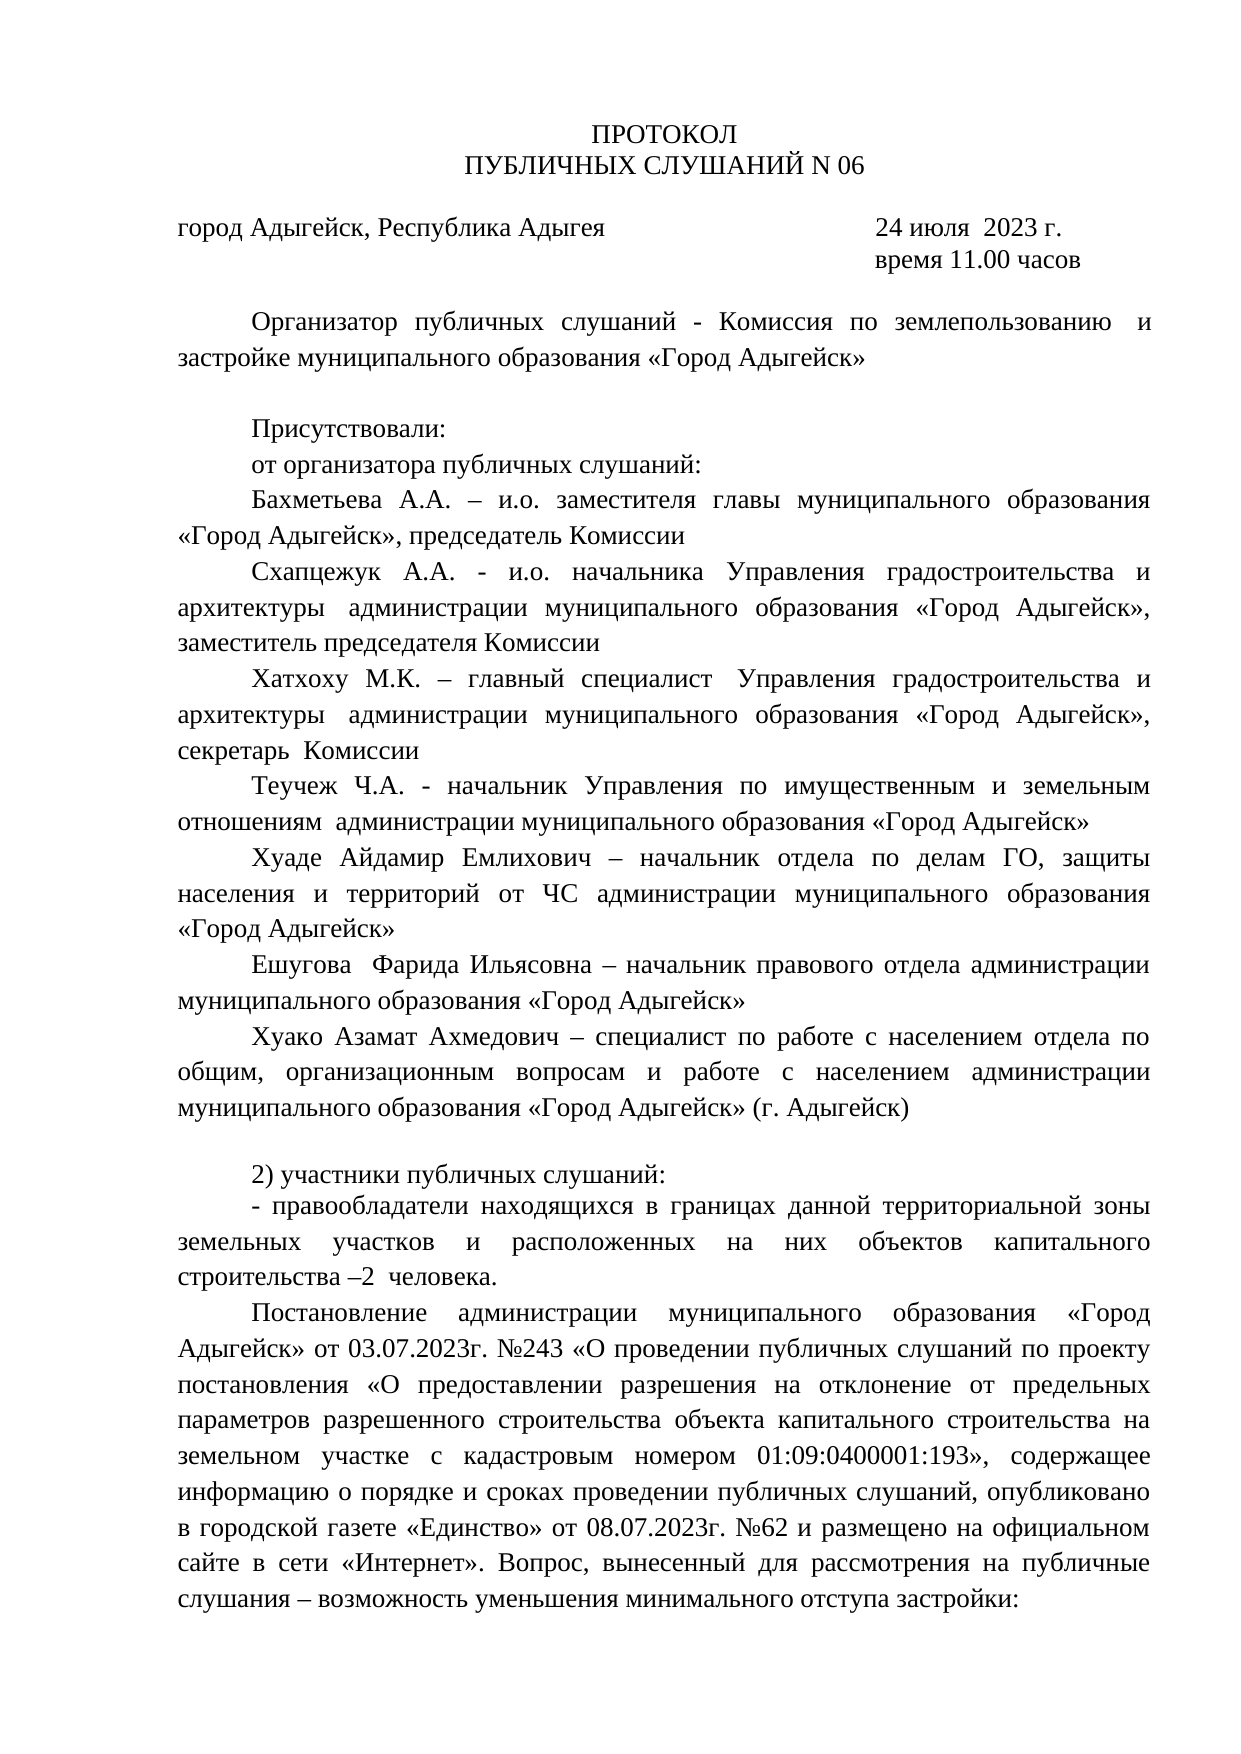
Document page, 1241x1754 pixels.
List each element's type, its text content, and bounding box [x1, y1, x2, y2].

text город Адыгейск, Республика Адыгея 24 июля 2023 г. [177, 212, 1152, 243]
text Хуако Азамат Ахмедович – специалист по работе с населением отдела по общим, организационным вопросам и работе с населением администрации муниципального образования «Город Адыгейск» (г. Адыгейск) [177, 1019, 1152, 1122]
text Схапцежук А.А. - и.о. начальника Управления градостроительства и архитектуры администрации муниципального образования «Город Адыгейск», заместитель председателя Комиссии [177, 555, 1152, 658]
text ПУБЛИЧНЫХ СЛУШАНИЙ N 06 [177, 149, 1152, 180]
text ПРОТОКОЛ [177, 118, 1152, 149]
text Бахметьева А.А. – и.о. заместителя главы муниципального образования «Город Адыгейск», председатель Комиссии [177, 484, 1152, 551]
text от организатора публичных слушаний: [177, 448, 1152, 479]
text Присутствовали: [177, 412, 1152, 443]
text - правообладатели находящихся в границах данной территориальной зоны земельных участков и расположенных на них объектов капитального строительства –2 человека. [177, 1189, 1152, 1292]
text Хатхоху М.К. – главный специалист Управления градостроительства и архитектуры администрации муниципального образования «Город Адыгейск», секретарь Комиссии [177, 662, 1152, 765]
text 2) участники публичных слушаний: [177, 1158, 1152, 1189]
text время 11.00 часов [177, 243, 1152, 274]
text Ешугова Фарида Ильясовна – начальник правового отдела администрации муниципального образования «Город Адыгейск» [177, 948, 1152, 1015]
text Организатор публичных слушаний - Комиссия по землепользованию и застройке муниципального образования «Город Адыгейск» [177, 305, 1152, 372]
text Хуаде Айдамир Емлихович – начальник отдела по делам ГО, защиты населения и территорий от ЧС администрации муниципального образования «Город Адыгейск» [177, 841, 1152, 943]
text Теучеж Ч.А. - начальник Управления по имущественным и земельным отношениям администрации муниципального образования «Город Адыгейск» [177, 769, 1152, 836]
text Постановление администрации муниципального образования «Город Адыгейск» от 03.07.2023г. №243 «О проведении публичных слушаний по проекту постановления «О предоставлении разрешения на отклонение от предельных параметров разрешенного строительства объекта капитального строительства на земельном участке с кадастровым номером 01:09:0400001:193», содержащее информацию о порядке и сроках проведении публичных слушаний, опубликовано в городской газете «Единство» от 08.07.2023г. №62 и размещено на официальном сайте в сети «Интернет». Вопрос, вынесенный для рассмотрения на публичные слушания – возможность уменьшения минимального отступа застройки: [177, 1296, 1152, 1613]
